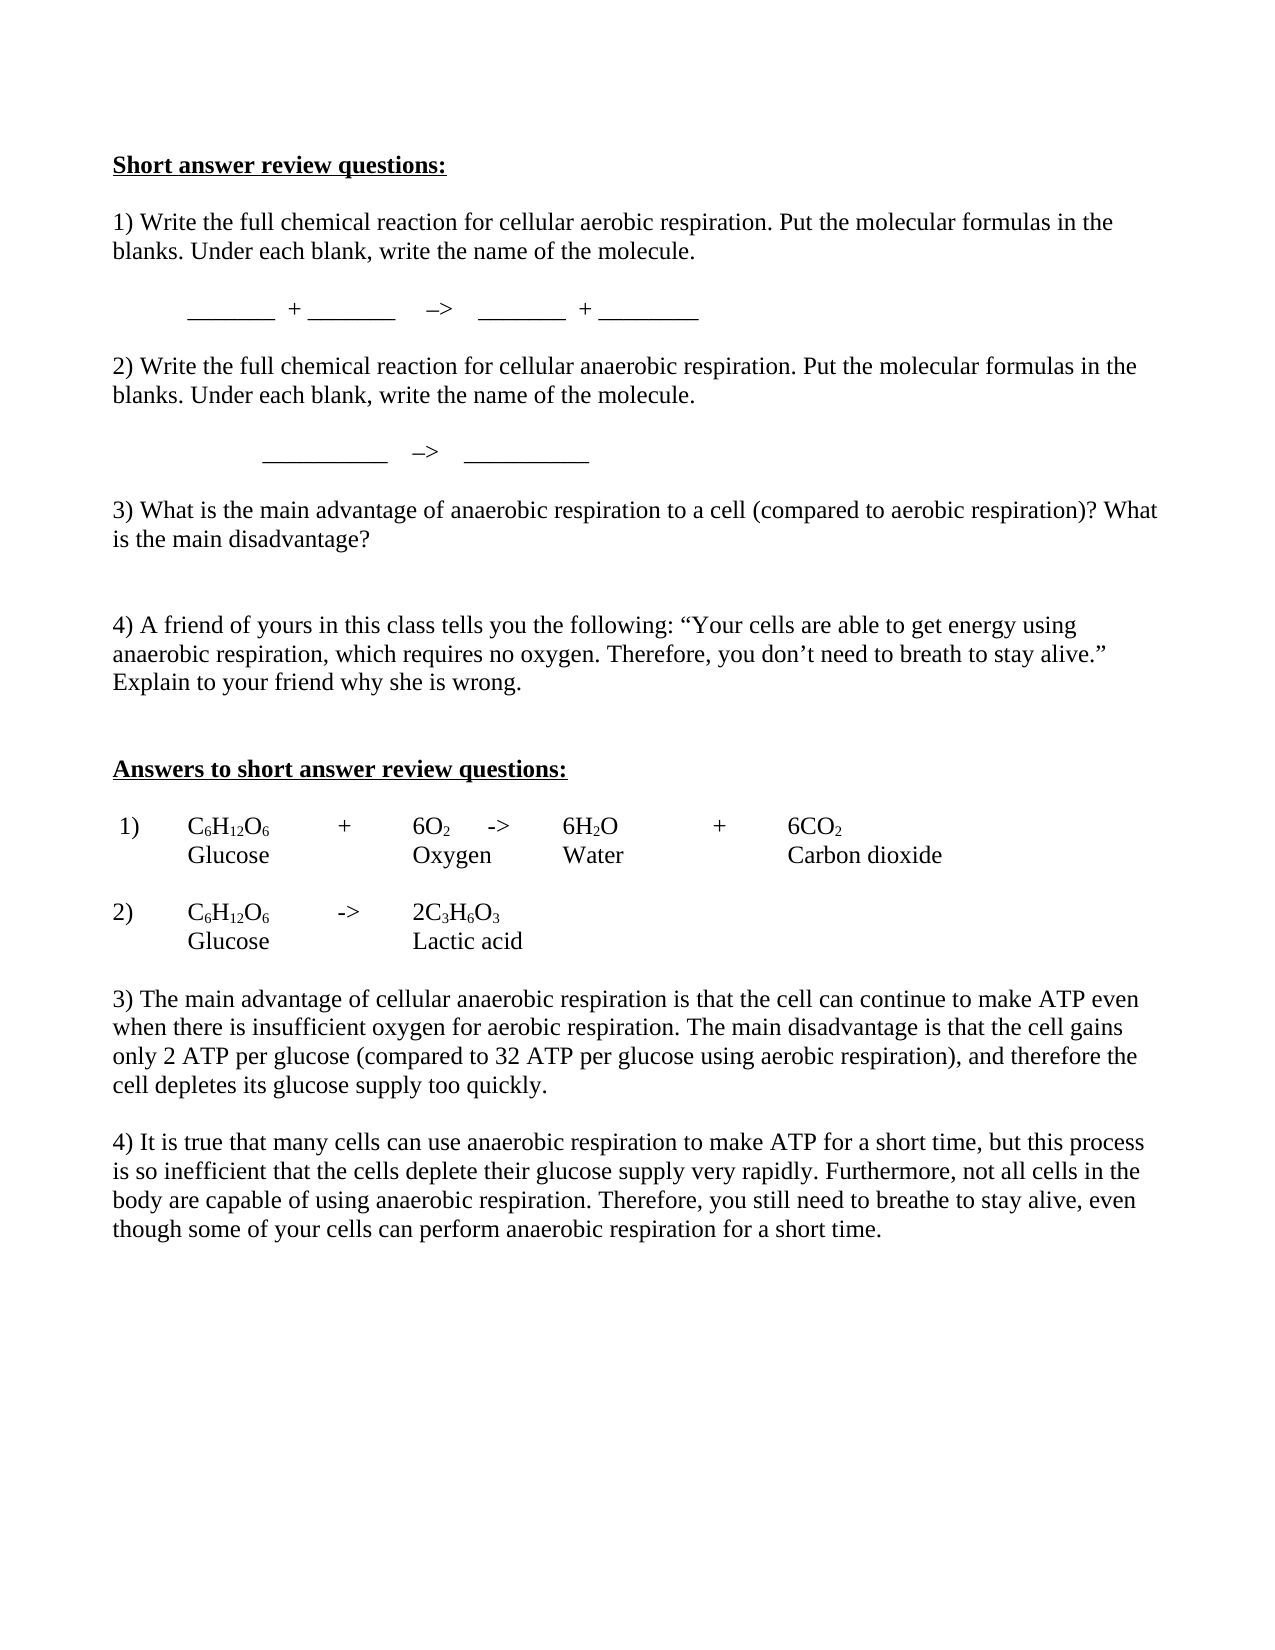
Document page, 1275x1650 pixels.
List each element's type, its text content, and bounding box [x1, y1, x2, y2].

text 3) The main advantage of cellular anaerobic respiration is that the cell can continue to make ATP even when there is insufficient oxygen for aerobic respiration. The main disadvantage is that the cell gains only 2 ATP per glucose (compared to 32 ATP per glucose using aerobic respiration), and therefore the cell depletes its glucose supply too quickly. [112, 984, 1163, 1099]
text 3) What is the main advantage of anaerobic respiration to a cell (compared to aerobic respiration)? What is the main disadvantage? [112, 495, 1163, 552]
text 1) Write the full chemical reaction for cellular aerobic respiration. Put the molecular formulas in the blanks. Under each blank, write the name of the molecule. [112, 207, 1163, 265]
text Answers to short answer review questions: [112, 754, 1163, 782]
text 4) It is true that many cells can use anaerobic respiration to make ATP for a short time, but this process is so inefficient that the cells deplete their glucose supply very rapidly. Furthermore, not all cells in the body are capable of using anaerobic respiration. Therefore, you still need to breathe to stay alive, even though some of your cells can perform anaerobic respiration for a short time. [112, 1127, 1163, 1242]
text 4) A friend of yours in this class tells you the following: “Your cells are able to get energy using anaerobic respiration, which requires no oxygen. Therefore, you don’t need to breath to stay alive.” Explain to your friend why she is wrong. [112, 610, 1163, 696]
text Glucose Oxygen Water Carbon dioxide [112, 840, 1163, 869]
text Short answer review questions: [112, 150, 1163, 179]
text _______ + _______ –> _______ + ________ [112, 294, 1163, 322]
text 2) C6H12O6 -> 2C3H6O3 [112, 897, 1163, 926]
text 2) Write the full chemical reaction for cellular anaerobic respiration. Put the molecular formulas in the blanks. Under each blank, write the name of the molecule. [112, 351, 1163, 409]
text 1) C6H12O6 + 6O2 -> 6H2O + 6CO2 [112, 811, 1163, 840]
text __________ –> __________ [112, 437, 1163, 466]
text Glucose Lactic acid [112, 926, 1163, 955]
